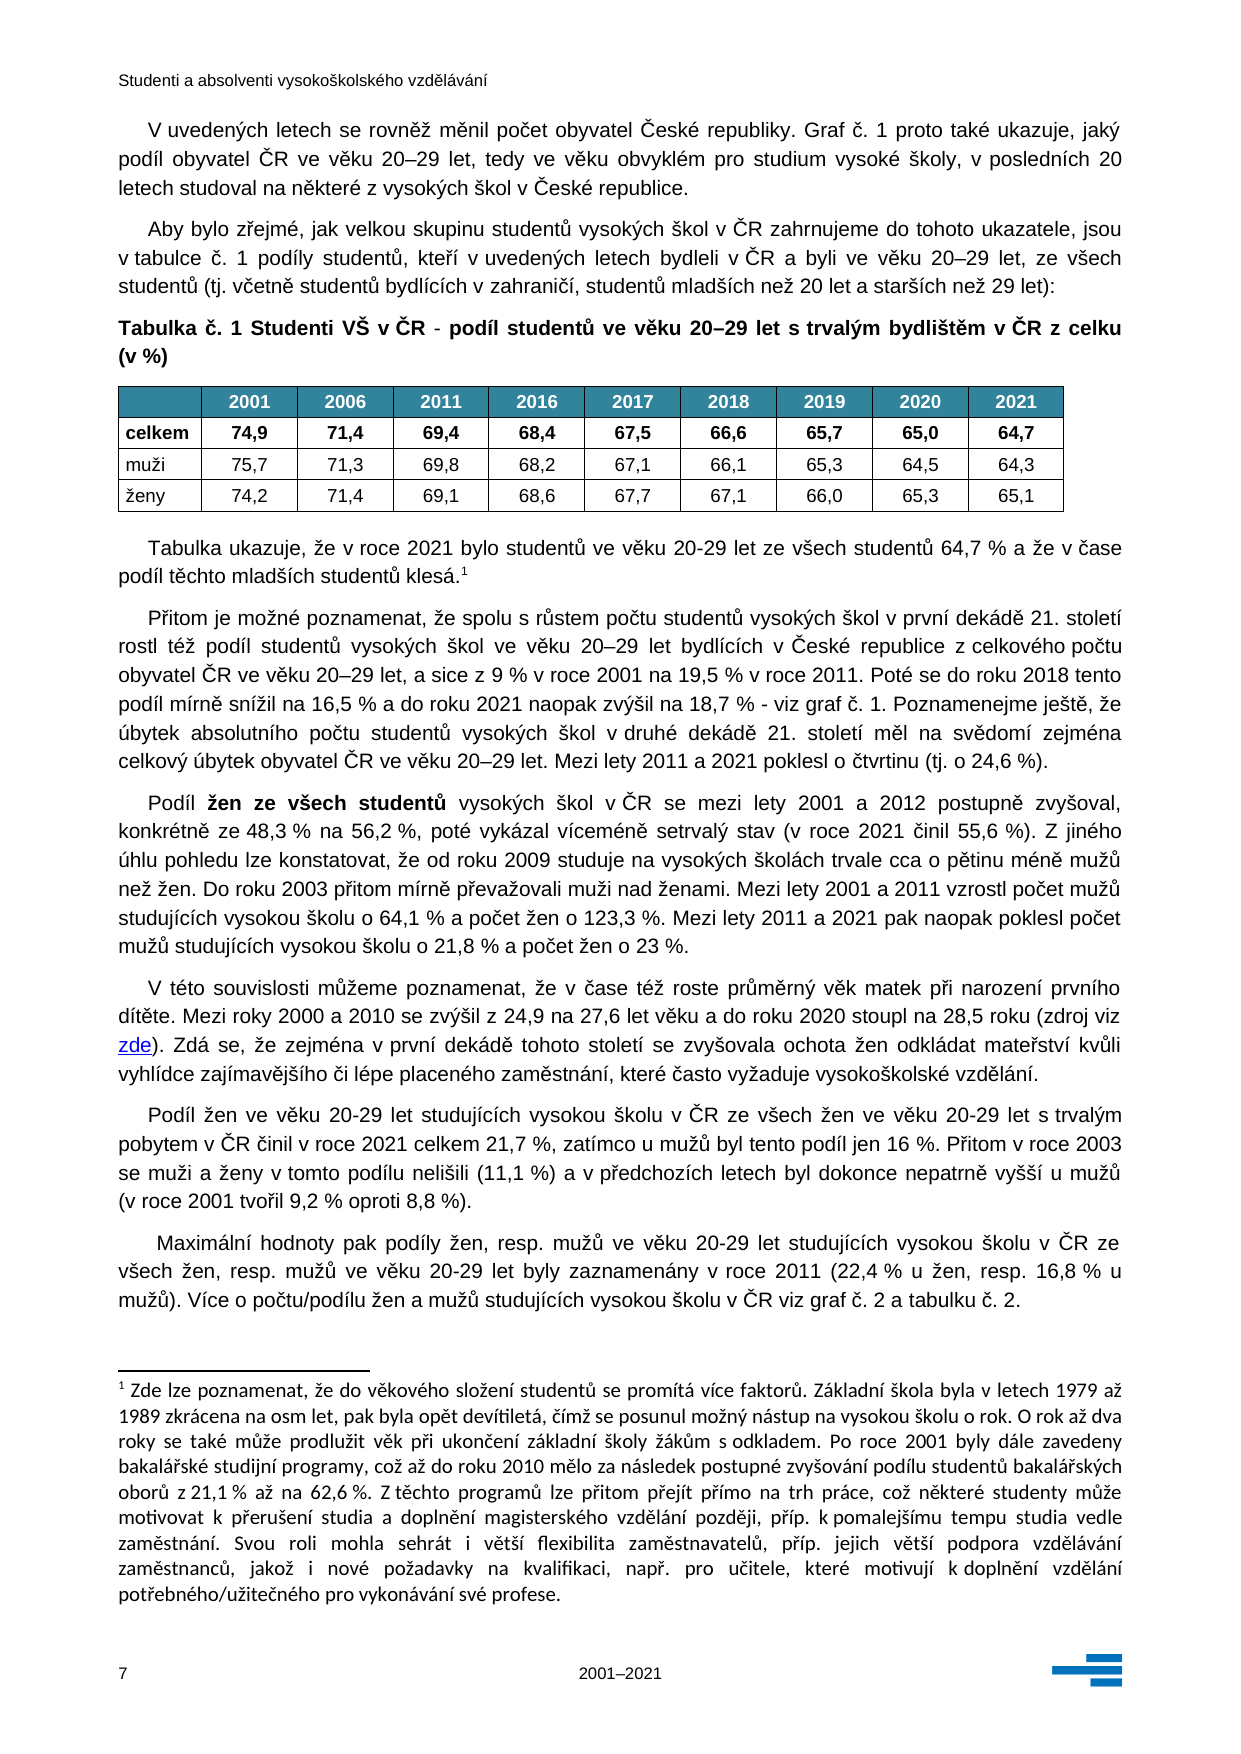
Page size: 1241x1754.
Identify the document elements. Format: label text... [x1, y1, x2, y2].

table_cell 74,9 [202, 418, 297, 448]
table_cell 67,7 [585, 480, 680, 511]
table_cell 69,1 [394, 480, 488, 511]
table_cell 68,6 [489, 480, 584, 511]
table_header 2021 [969, 387, 1063, 417]
table_cell 68,4 [489, 418, 584, 448]
table_cell 71,4 [298, 480, 393, 511]
text V této souvislosti můžeme poznamenat, že v čase též roste průměrný věk matek při narození prvního dítěte. Mezi roky 2000 a 2010 se zvýšil z 24,9 na 27,6 let věku a do roku 2020 stoupl na 28,5 roku (zdroj viz zde). Zdá se, že zejména v první dekádě tohoto století se zvyšovala ochota žen odkládat mateřství kvůli vyhlídce zajímavějšího či lépe placeného zaměstnání, které často vyžaduje vysokoškolské vzdělání. [118, 976, 1122, 1086]
table_header 2020 [873, 387, 968, 417]
table_cell 67,5 [585, 418, 680, 448]
table_cell 75,7 [202, 449, 297, 479]
table_header [119, 387, 201, 417]
table_cell 65,7 [777, 418, 872, 448]
text Aby bylo zřejmé, jak velkou skupinu studentů vysokých škol v ČR zahrnujeme do tohoto ukazatele, jsou v tabulce č. 1 podíly studentů, kteří v uvedených letech bydleli v ČR a byli ve věku 20–29 let, ze všech studentů (tj. včetně studentů bydlících v zahraničí, studentů mladších než 20 let a starších než 29 let): [118, 217, 1122, 298]
table_cell 64,5 [873, 449, 968, 479]
table_cell 66,1 [681, 449, 776, 479]
table_cell 71,4 [298, 418, 393, 448]
table_header 2019 [777, 387, 872, 417]
text Tabulka č. 1 Studenti VŠ v ČR - podíl studentů ve věku 20–29 let s trvalým bydlištěm v ČR z celku (v %) [118, 316, 1122, 368]
table_cell 64,3 [969, 449, 1063, 479]
text Tabulka ukazuje, že v roce 2021 bylo studentů ve věku 20-29 let ze všech studentů 64,7 % a že v čase podíl těchto mladších studentů klesá. [118, 536, 1122, 588]
table_header 2018 [681, 387, 776, 417]
table_cell muži [119, 449, 201, 479]
table_cell 69,4 [394, 418, 488, 448]
table_cell 65,3 [873, 480, 968, 511]
table_cell 65,1 [969, 480, 1063, 511]
table_cell 68,2 [489, 449, 584, 479]
text Podíl žen ze všech studentů vysokých škol v ČR se mezi lety 2001 a 2012 postupně zvyšoval, konkrétně ze 48,3 % na 56,2 %, poté vykázal víceméně setrvalý stav (v roce 2021 činil 55,6 %). Z jiného úhlu pohledu lze konstatovat, že od roku 2009 studuje na vysokých školách trvale cca o pětinu méně mužů než žen. Do roku 2003 přitom mírně převažovali muži nad ženami. Mezi lety 2001 a 2011 vzrostl počet mužů studujících vysokou školu o 64,1 % a počet žen o 123,3 %. Mezi lety 2011 a 2021 pak naopak poklesl počet mužů studujících vysokou školu o 21,8 % a počet žen o 23 %. [118, 791, 1122, 958]
picture [1051, 1653, 1123, 1687]
text V uvedených letech se rovněž měnil počet obyvatel České republiky. Graf č. 1 proto také ukazuje, jaký podíl obyvatel ČR ve věku 20–29 let, tedy ve věku obvyklém pro studium vysoké školy, v posledních 20 letech studoval na některé z vysokých škol v České republice. [118, 118, 1122, 199]
table_header 2016 [489, 387, 584, 417]
text Přitom je možné poznamenat, že spolu s růstem počtu studentů vysokých škol v první dekádě 21. století rostl též podíl studentů vysokých škol ve věku 20–29 let bydlících v České republice z celkového počtu obyvatel ČR ve věku 20–29 let, a sice z 9 % v roce 2001 na 19,5 % v roce 2011. Poté se do roku 2018 tento podíl mírně snížil na 16,5 % a do roku 2021 naopak zvýšil na 18,7 % - viz graf č. 1. Poznamenejme ještě, že úbytek absolutního počtu studentů vysokých škol v druhé dekádě 21. století měl na svědomí zejména celkový úbytek obyvatel ČR ve věku 20–29 let. Mezi lety 2011 a 2021 poklesl o čtvrtinu (tj. o 24,6 %). [118, 606, 1122, 773]
table_cell celkem [119, 418, 201, 448]
table_cell 64,7 [969, 418, 1063, 448]
table_cell 66,0 [777, 480, 872, 511]
table_cell ženy [119, 480, 201, 511]
table_cell 69,8 [394, 449, 488, 479]
text Maximální hodnoty pak podíly žen, resp. mužů ve věku 20-29 let studujících vysokou školu v ČR ze všech žen, resp. mužů ve věku 20-29 let byly zaznamenány v roce 2011 (22,4 % u žen, resp. 16,8 % u mužů). Více o počtu/podílu žen a mužů studujících vysokou školu v ČR viz graf č. 2 a tabulku č. 2. [118, 1231, 1122, 1312]
table_cell 71,3 [298, 449, 393, 479]
table_cell 67,1 [681, 480, 776, 511]
table_cell 66,6 [681, 418, 776, 448]
table_header 2017 [585, 387, 680, 417]
table_cell 67,1 [585, 449, 680, 479]
table_cell 74,2 [202, 480, 297, 511]
table_header 2006 [298, 387, 393, 417]
table_cell 65,3 [777, 449, 872, 479]
text Podíl žen ve věku 20-29 let studujících vysokou školu v ČR ze všech žen ve věku 20-29 let s trvalým pobytem v ČR činil v roce 2021 celkem 21,7 %, zatímco u mužů byl tento podíl jen 16 %. Přitom v roce 2003 se muži a ženy v tomto podílu nelišili (11,1 %) a v předchozích letech byl dokonce nepatrně vyšší u mužů (v roce 2001 tvořil 9,2 % oproti 8,8 %). [118, 1103, 1122, 1213]
table_header 2011 [394, 387, 488, 417]
table_header 2001 [202, 387, 297, 417]
table_cell 65,0 [873, 418, 968, 448]
